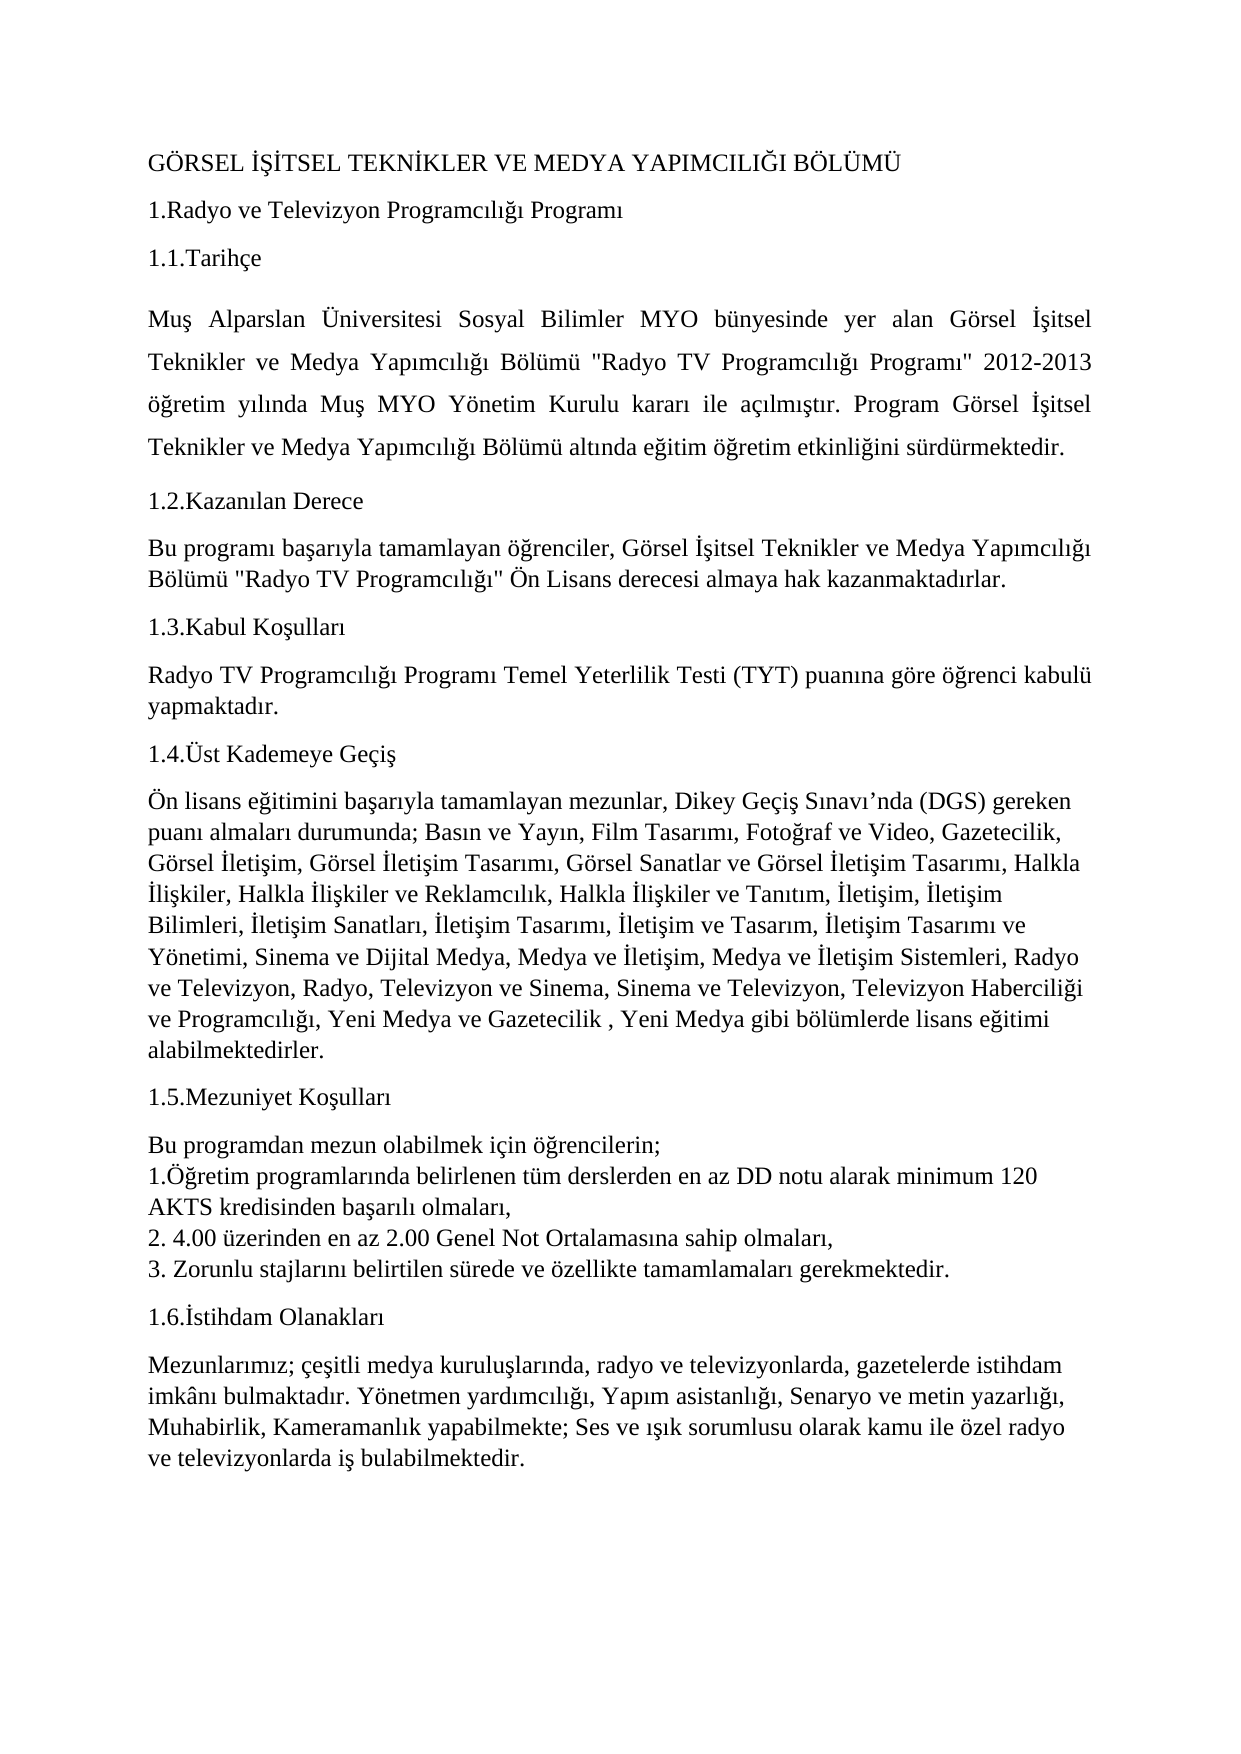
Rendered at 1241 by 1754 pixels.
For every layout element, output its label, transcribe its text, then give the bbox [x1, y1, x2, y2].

text Radyo TV Programcılığı Programı Temel Yeterlilik Testi (TYT) puanına göre öğrenci kabulü yapmaktadır. [148, 660, 1093, 720]
text 1.1.Tarihçe [148, 243, 1093, 272]
text Bu programdan mezun olabilmek için öğrencilerin; 1.Öğretim programlarında belirlenen tüm derslerden en az DD notu alarak minimum 120 AKTS kredisinden başarılı olmaları, 2. 4.00 üzerinden en az 2.00 Genel Not Ortalamasına sahip olmaları, 3. Zorunlu stajlarını belirtilen sürede ve özellikte tamamlamaları gerekmektedir. [148, 1130, 1093, 1283]
text 1.6.İstihdam Olanakları [148, 1302, 1093, 1331]
text 1.2.Kazanılan Derece [148, 486, 1093, 514]
text Muş Alparslan Üniversitesi Sosyal Bilimler MYO bünyesinde yer alan Görsel İşitsel Teknikler ve Medya Yapımcılığı Bölümü "Radyo TV Programcılığı Programı" 2012-2013 öğretim yılında Muş MYO Yönetim Kurulu kararı ile açılmıştır. Program Görsel İşitsel Teknikler ve Medya Yapımcılığı Bölümü altında eğitim öğretim etkinliğini sürdürmektedir. [148, 291, 1093, 461]
text 1.Radyo ve Televizyon Programcılığı Programı [148, 195, 1093, 224]
text Mezunlarımız; çeşitli medya kuruluşlarında, radyo ve televizyonlarda, gazetelerde istihdam imkânı bulmaktadır. Yönetmen yardımcılığı, Yapım asistanlığı, Senaryo ve metin yazarlığı, Muhabirlik, Kameramanlık yapabilmekte; Ses ve ışık sorumlusu olarak kamu ile özel radyo ve televizyonlarda iş bulabilmektedir. [148, 1350, 1093, 1472]
text 1.4.Üst Kademeye Geçiş [148, 739, 1093, 767]
text Bu programı başarıyla tamamlayan öğrenciler, Görsel İşitsel Teknikler ve Medya Yapımcılığı Bölümü "Radyo TV Programcılığı" Ön Lisans derecesi almaya hak kazanmaktadırlar. [148, 533, 1093, 593]
text 1.5.Mezuniyet Koşulları [148, 1082, 1093, 1111]
text 1.3.Kabul Koşulları [148, 612, 1093, 641]
text Ön lisans eğitimini başarıyla tamamlayan mezunlar, Dikey Geçiş Sınavı’nda (DGS) gereken puanı almaları durumunda; Basın ve Yayın, Film Tasarımı, Fotoğraf ve Video, Gazetecilik, Görsel İletişim, Görsel İletişim Tasarımı, Görsel Sanatlar ve Görsel İletişim Tasarımı, Halkla İlişkiler, Halkla İlişkiler ve Reklamcılık, Halkla İlişkiler ve Tanıtım, İletişim, İletişim Bilimleri, İletişim Sanatları, İletişim Tasarımı, İletişim ve Tasarım, İletişim Tasarımı ve Yönetimi, Sinema ve Dijital Medya, Medya ve İletişim, Medya ve İletişim Sistemleri, Radyo ve Televizyon, Radyo, Televizyon ve Sinema, Sinema ve Televizyon, Televizyon Haberciliği ve Programcılığı, Yeni Medya ve Gazetecilik , Yeni Medya gibi bölümlerde lisans eğitimi alabilmektedirler. [148, 786, 1093, 1063]
text GÖRSEL İŞİTSEL TEKNİKLER VE MEDYA YAPIMCILIĞI BÖLÜMÜ [148, 148, 1093, 176]
